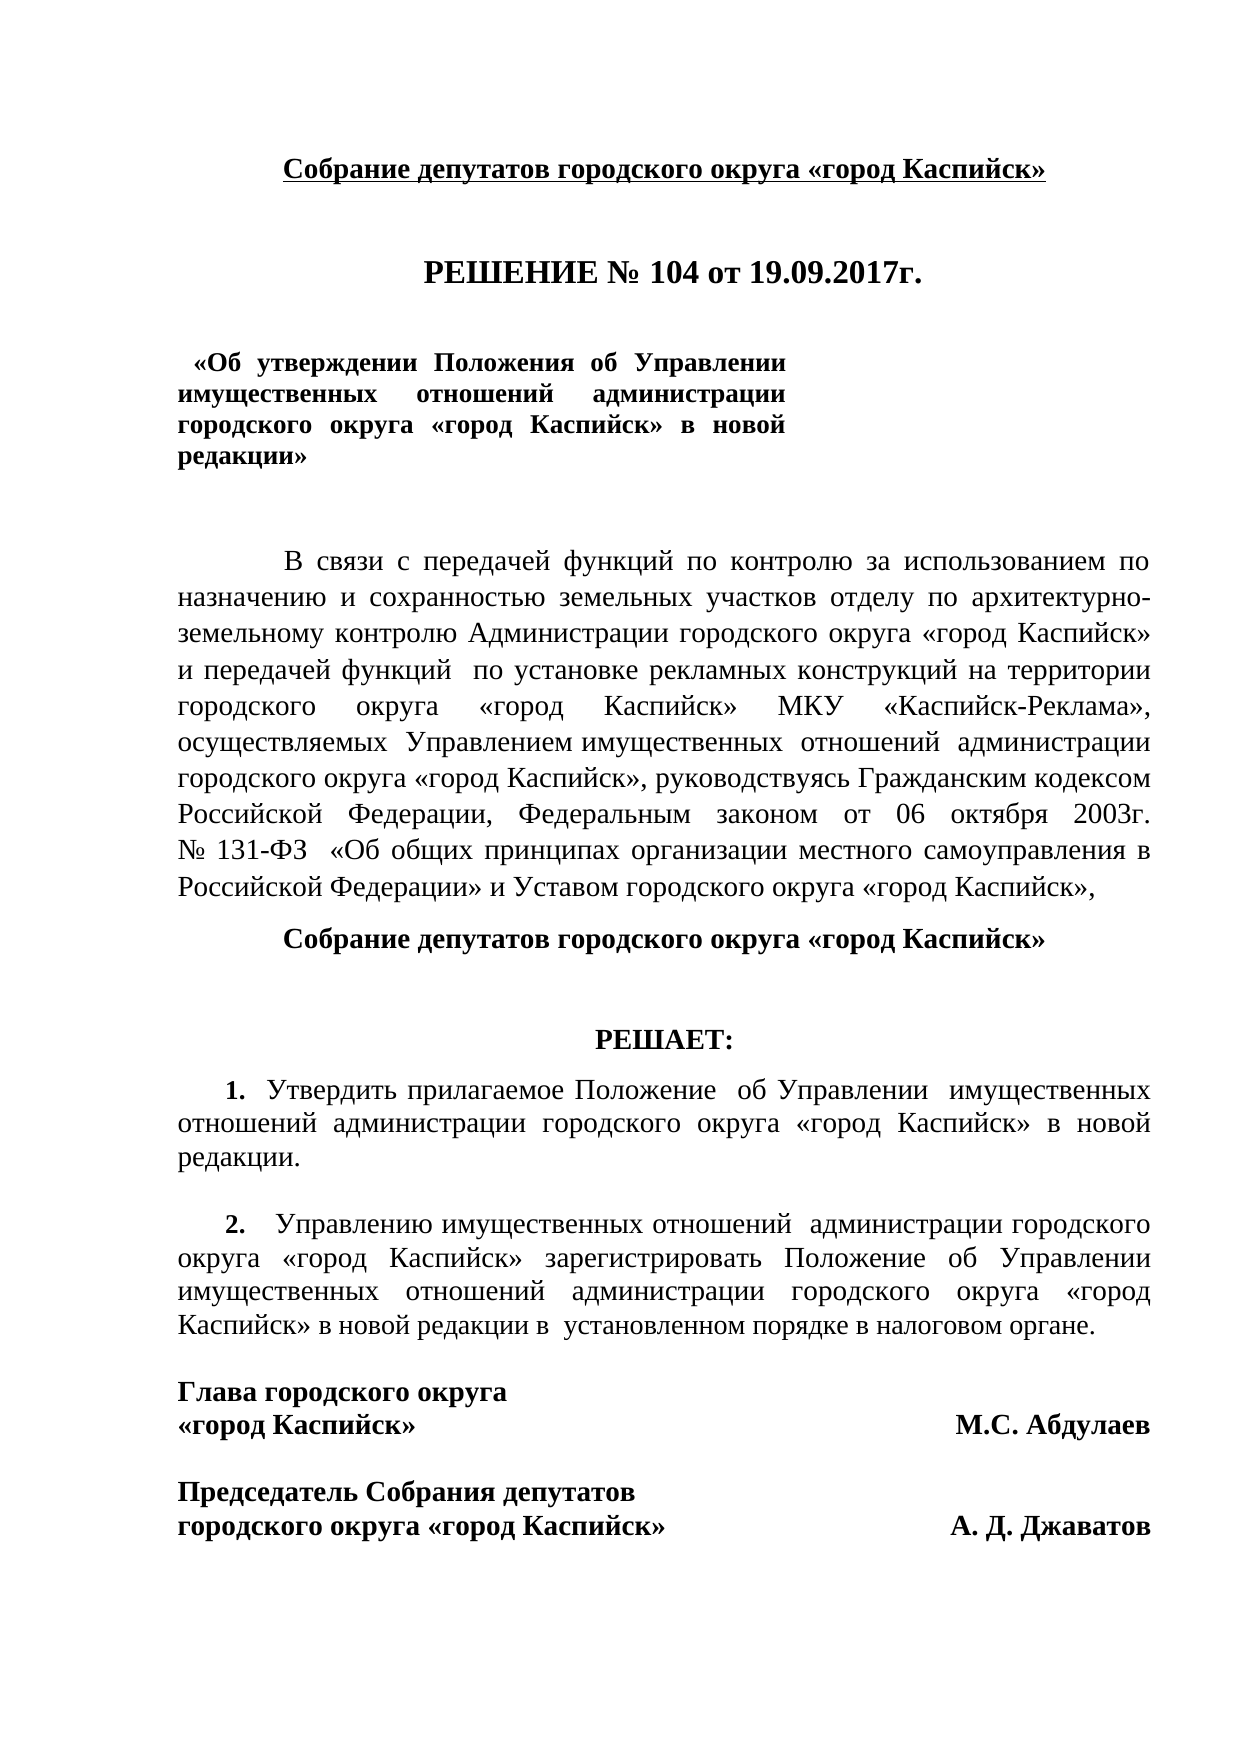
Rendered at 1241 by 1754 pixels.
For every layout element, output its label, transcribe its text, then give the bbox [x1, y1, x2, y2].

text РЕШЕНИЕ № 104 от 19.09.2017г. [177, 252, 1152, 291]
text В связи с передачей функций по контролю за использованием по назначению и сохранностью земельных участков отделу по архитектурно-земельному контролю Администрации городского округа «город Каспийск» и передачей функций по установке рекламных конструкций на территории городского округа «город Каспийск» МКУ «Каспийск-Реклама», осуществляемых Управлением имущественных отношений администрации городского округа «город Каспийск», руководствуясь Гражданским кодексом Российской Федерации, Федеральным законом от 06 октября 2003г. № 131-ФЗ «Об общих принципах организации местного самоуправления в Российской Федерации» и Уставом городского округа «город Каспийск», [177, 543, 1152, 902]
text Собрание депутатов городского округа «город Каспийск» [177, 152, 1152, 185]
table_header «Об утверждении Положения об Управлении имущественных отношений администрации городского округа «город Каспийск» в новой редакции» [166, 346, 797, 494]
text РЕШАЕТ: [177, 1022, 1152, 1055]
list Управлению имущественных отношений администрации городского округа «город Каспийск» зарегистрировать Положение об Управлении имущественных отношений администрации городского округа «город Каспийск» в новой редакции в установленном порядке в налоговом органе. [177, 1206, 1152, 1340]
text городского округа «город Каспийск» А. Д. Джаватов [177, 1508, 1152, 1542]
text Собрание депутатов городского округа «город Каспийск» [177, 921, 1152, 955]
text Глава городского округа [177, 1374, 1152, 1407]
text «город Каспийск» М.С. Абдулаев [177, 1407, 1152, 1441]
text Председатель Собрания депутатов [177, 1474, 1152, 1508]
list Утвердить прилагаемое Положение об Управлении имущественных отношений администрации городского округа «город Каспийск» в новой редакции. [177, 1072, 1152, 1173]
